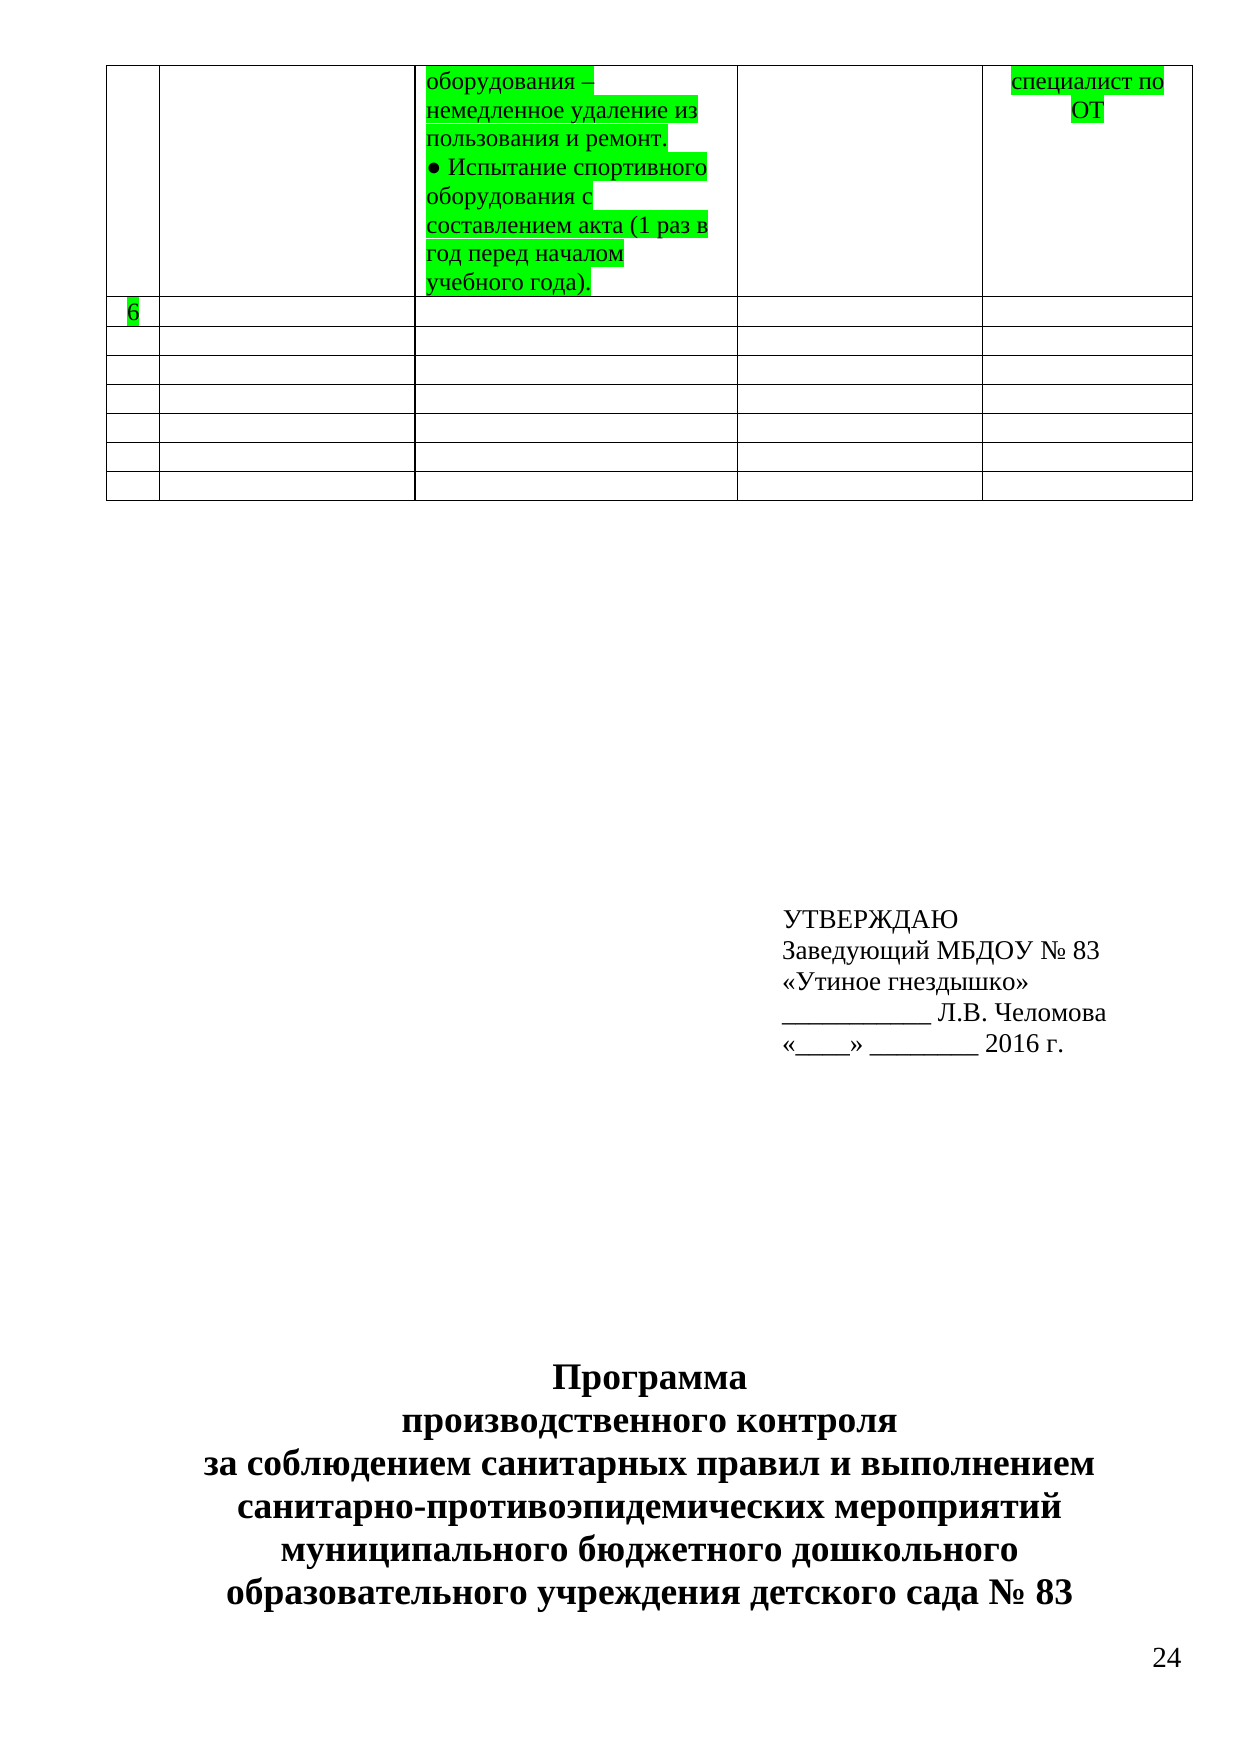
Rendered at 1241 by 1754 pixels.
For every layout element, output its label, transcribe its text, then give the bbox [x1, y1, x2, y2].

table_cell [416, 297, 737, 326]
table_cell [738, 327, 982, 355]
text производственного контроля [118, 1397, 1181, 1440]
text муниципального бюджетного дошкольного [118, 1527, 1181, 1570]
table_cell [160, 472, 414, 500]
table_cell [738, 443, 982, 471]
table_cell [983, 414, 1192, 442]
table_cell [983, 297, 1192, 326]
table_cell [160, 327, 414, 355]
table_cell [107, 472, 159, 500]
table_cell [416, 414, 737, 442]
table_cell [107, 356, 159, 384]
text Заведующий МБДОУ № 83 [759, 934, 1180, 965]
table_cell [983, 443, 1192, 471]
table_cell [983, 472, 1192, 500]
text ___________ Л.В. Челомова [759, 996, 1181, 1028]
text Программа [118, 1354, 1181, 1397]
table_cell [738, 297, 982, 326]
text за соблюдением санитарных правил и выполнением [118, 1440, 1181, 1483]
table_cell [738, 472, 982, 500]
table_cell 6 [107, 297, 127, 326]
text санитарно-противоэпидемических мероприятий [118, 1483, 1181, 1527]
table_cell [107, 385, 159, 413]
table_cell [416, 385, 737, 413]
table_cell [160, 414, 414, 442]
text «Утиное гнездышко» [759, 965, 1180, 996]
table_cell [738, 385, 982, 413]
table_cell [983, 327, 1192, 355]
table_cell 5 [107, 66, 159, 296]
table_cell 6 [139, 297, 159, 326]
table_cell [983, 385, 1192, 413]
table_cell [160, 66, 414, 296]
table_cell [738, 356, 982, 384]
table_cell [416, 327, 737, 355]
table_cell [107, 327, 159, 355]
text УТВЕРЖДАЮ [783, 903, 1181, 934]
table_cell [416, 66, 737, 296]
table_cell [983, 66, 1192, 296]
table_cell [160, 356, 414, 384]
table_cell [738, 66, 982, 296]
text образовательного учреждения детского сада № 83 [118, 1570, 1181, 1613]
table_cell [160, 297, 414, 326]
table_cell [160, 385, 414, 413]
table_cell [983, 356, 1192, 384]
text «____» ________ 2016 г. [759, 1028, 1181, 1059]
table_cell [416, 356, 737, 384]
table_cell [107, 414, 159, 442]
table_cell [160, 443, 414, 471]
table_cell [416, 443, 737, 471]
table_cell [107, 443, 159, 471]
table_cell [416, 472, 737, 500]
table_cell [738, 414, 982, 442]
